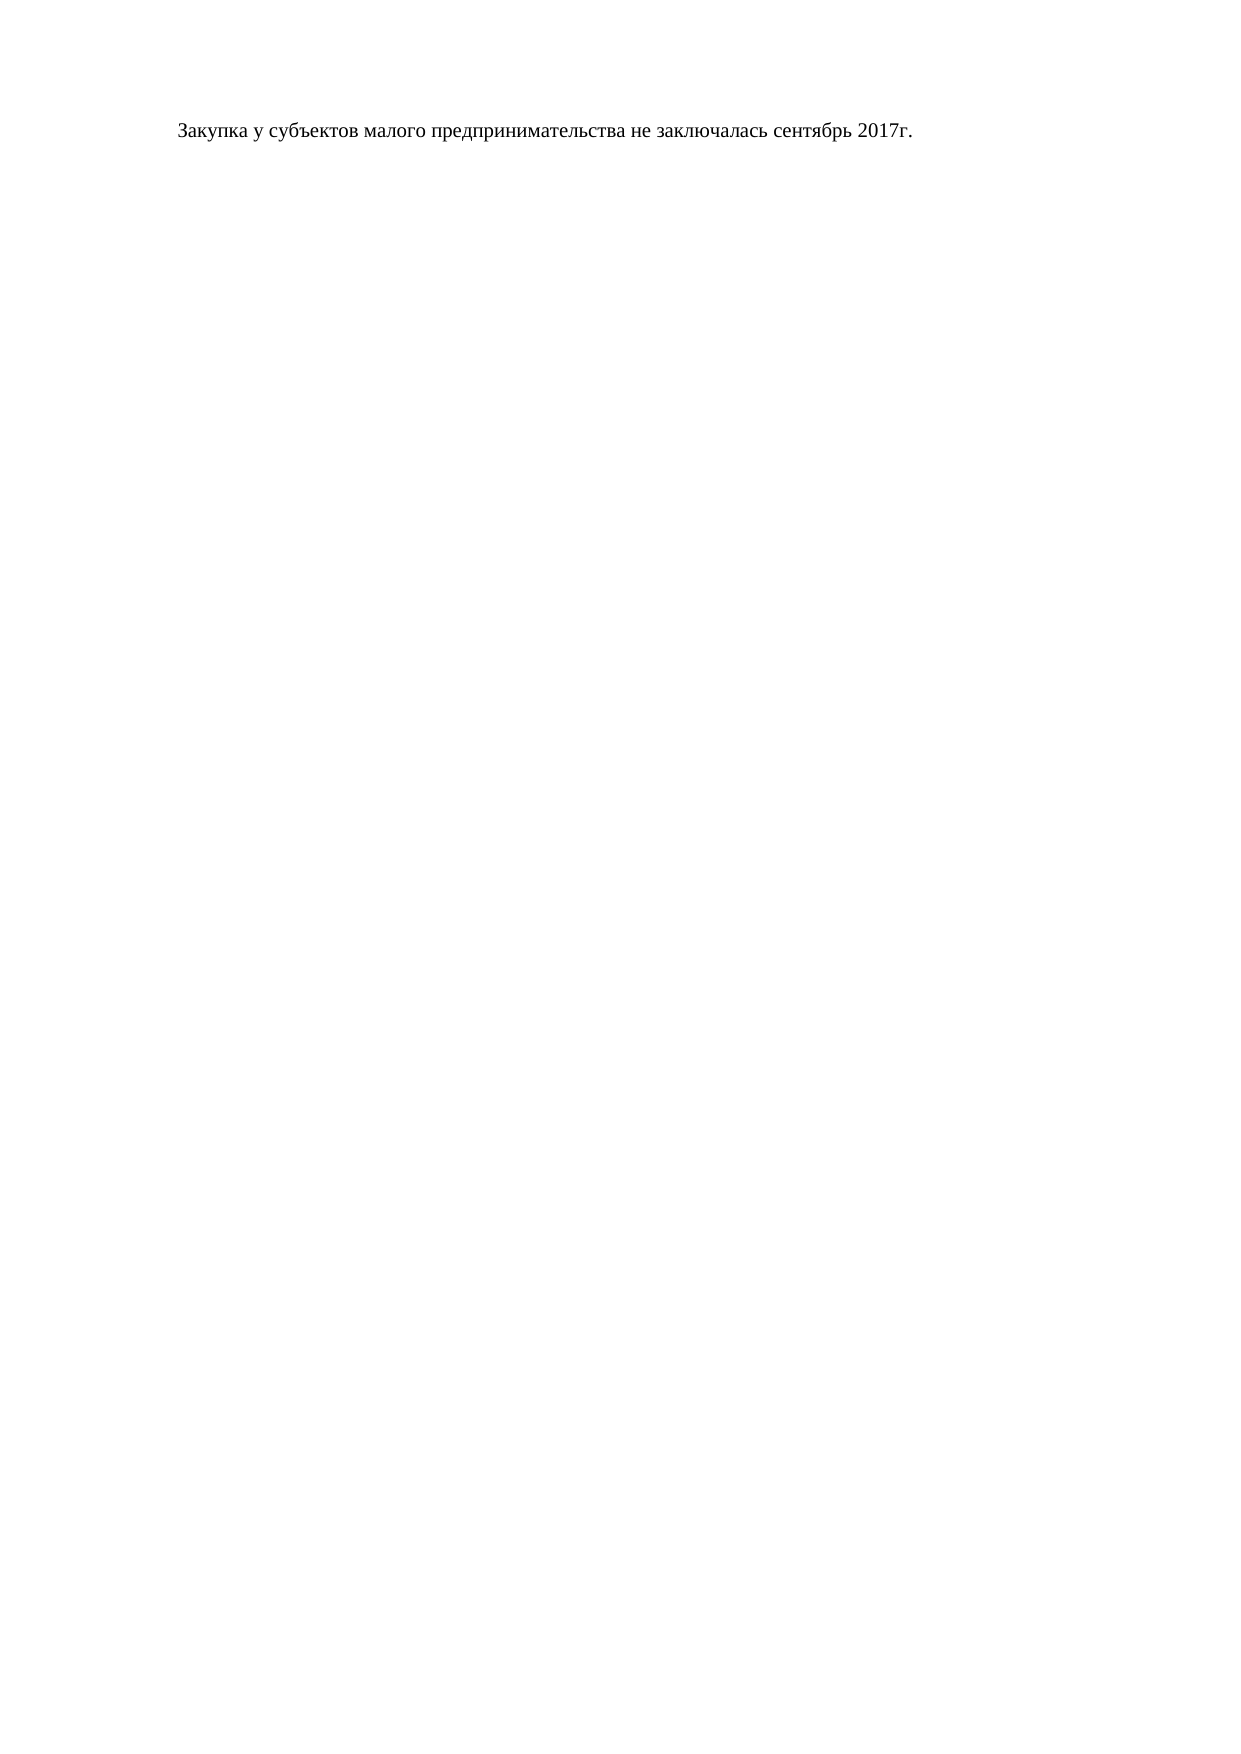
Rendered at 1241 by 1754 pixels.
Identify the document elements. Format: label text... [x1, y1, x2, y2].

text Закупка у субъектов малого предпринимательства не заключалась сентябрь 2017г. [177, 118, 1152, 142]
